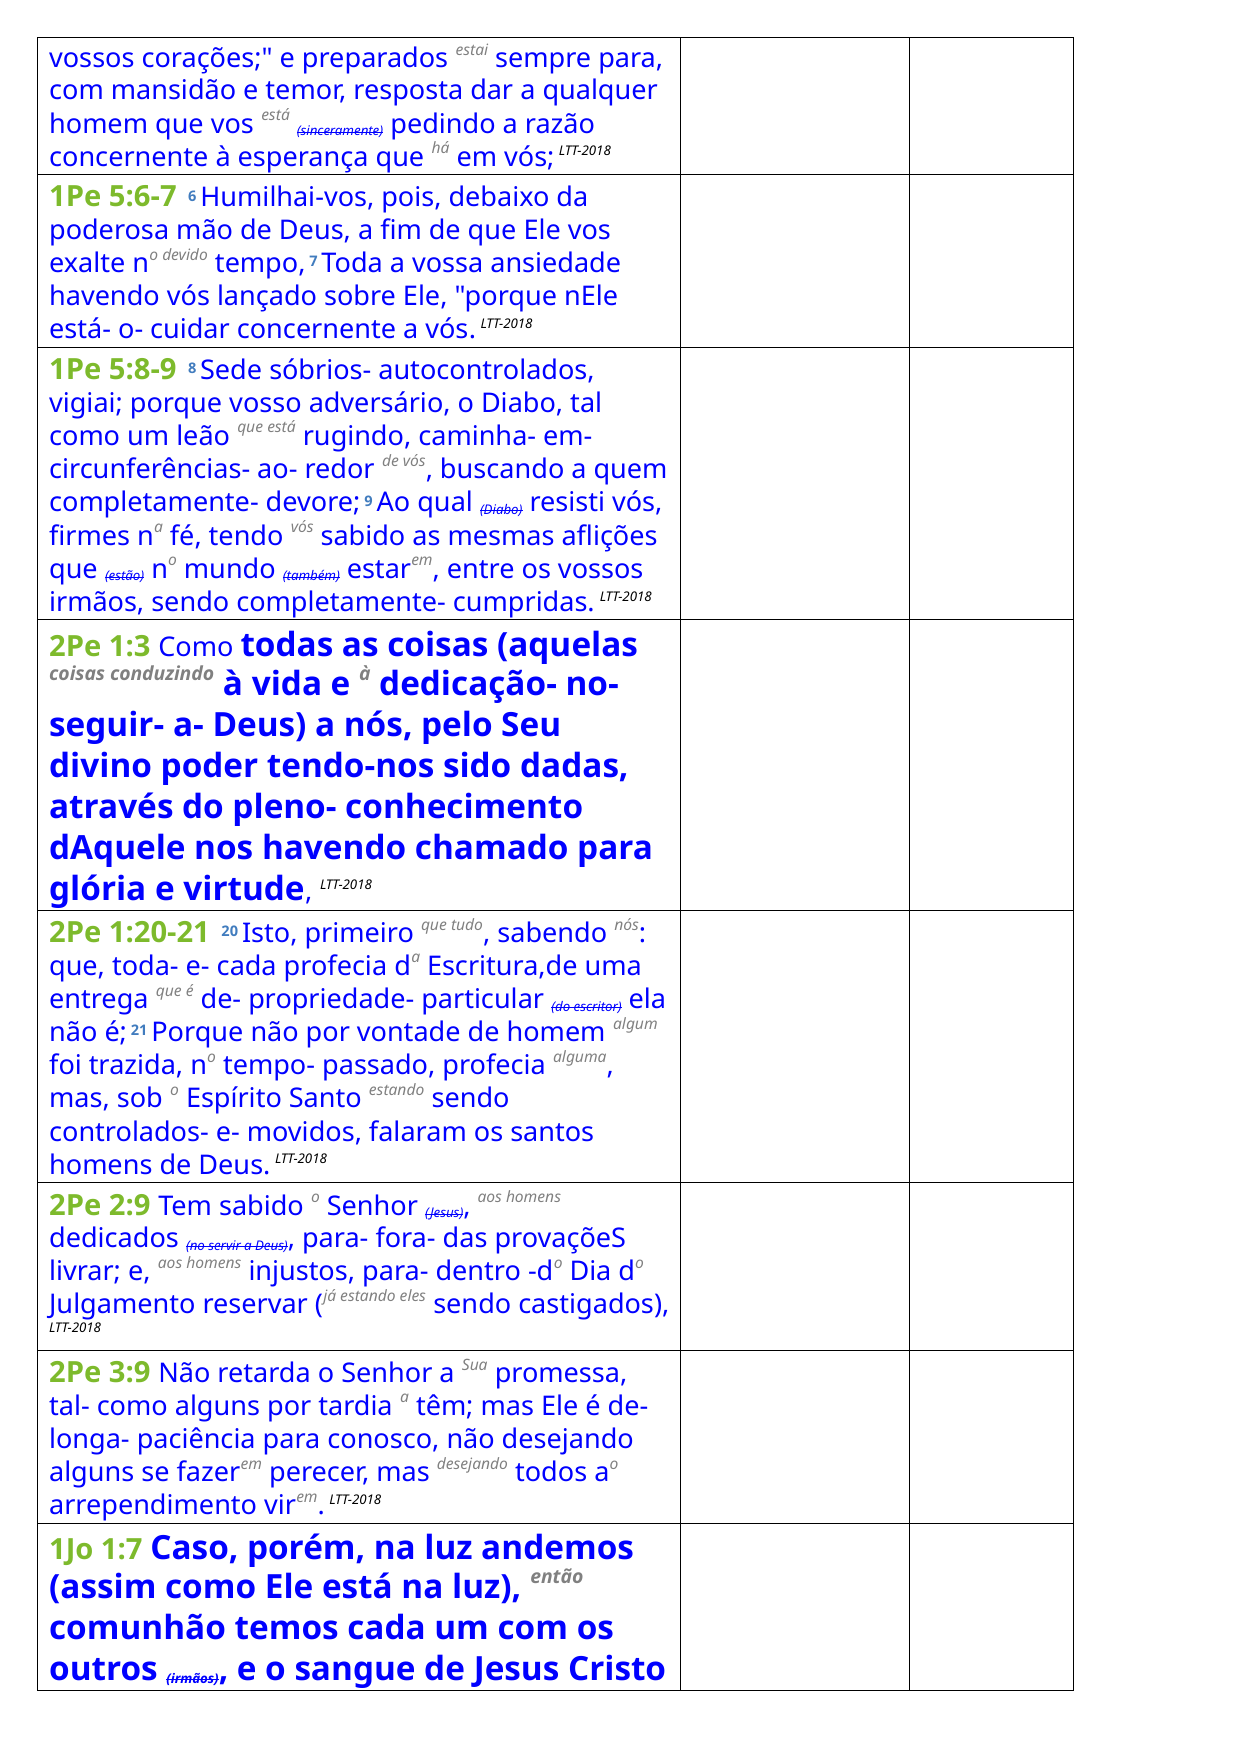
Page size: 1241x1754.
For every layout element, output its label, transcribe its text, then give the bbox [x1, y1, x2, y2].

table_cell [681, 175, 909, 347]
table_cell [910, 1351, 1073, 1523]
table_cell [910, 1183, 1073, 1350]
table_cell [910, 348, 1073, 619]
table_cell [910, 175, 1073, 347]
table_cell [681, 620, 909, 910]
table_cell 2Pe 2:9 Tem sabido o Senhor (Jesus), aos homens dedicados (no servir a Deus), para- fora- das provaçõeS livrar; e, aos homens injustos, para- dentro -do Dia do Julgamento reservar (já estando eles sendo castigados), LTT-2018 [38, 1183, 680, 1350]
table_cell 2Pe 1:3 Como todas as coisas (aquelas coisas conduzindo à vida e à dedicação- no- seguir- a- Deus) a nós, pelo Seu divino poder tendo-nos sido dadas, através do pleno- conhecimento dAquele nos havendo chamado para glória e virtude, LTT-2018 [38, 620, 680, 910]
table_cell [910, 38, 1073, 174]
table_cell [681, 1183, 909, 1350]
table_cell [681, 911, 909, 1182]
table_cell [910, 911, 1073, 1182]
table_cell [681, 1524, 909, 1690]
table_cell 2Pe 3:9 Não retarda o Senhor a Sua promessa, tal- como alguns por tardia a têm; mas Ele é de- longa- paciência para conosco, não desejando alguns se fazerem perecer, mas desejando todos ao arrependimento virem. LTT-2018 [38, 1351, 680, 1523]
table_cell [910, 620, 1073, 910]
table_cell 1Pe 5:8-9 8 Sede sóbrios- autocontrolados, vigiai; porque vosso adversário, o Diabo, tal como um leão que está rugindo, caminha- em- circunferências- ao- redor de vós, buscando a quem completamente- devore; 9 Ao qual (Diabo) resisti vós, firmes na fé, tendo vós sabido as mesmas aflições que (estão) no mundo (também) estarem, entre os vossos irmãos, sendo completamente- cumpridas. LTT-2018 [38, 348, 680, 619]
table_cell 1Pe 5:6-7 6 Humilhai-vos, pois, debaixo da poderosa mão de Deus, a fim de que Ele vos exalte no devido tempo, 7 Toda a vossa ansiedade havendo vós lançado sobre Ele, "porque nEle está- o- cuidar concernente a vós. LTT-2018 [38, 175, 680, 347]
table_cell [910, 1524, 1073, 1690]
table_cell 2Pe 1:20-21 20 Isto, primeiro que tudo, sabendo nós: que, toda- e- cada profecia da Escritura,de uma entrega que é de- propriedade- particular (do escritor) ela não é; 21 Porque não por vontade de homem algum foi trazida, no tempo- passado, profecia alguma, mas, sob o Espírito Santo estando sendo controlados- e- movidos, falaram os santos homens de Deus. LTT-2018 [38, 911, 680, 1182]
table_cell [681, 1351, 909, 1523]
table_cell [681, 348, 909, 619]
table_cell [681, 38, 909, 174]
